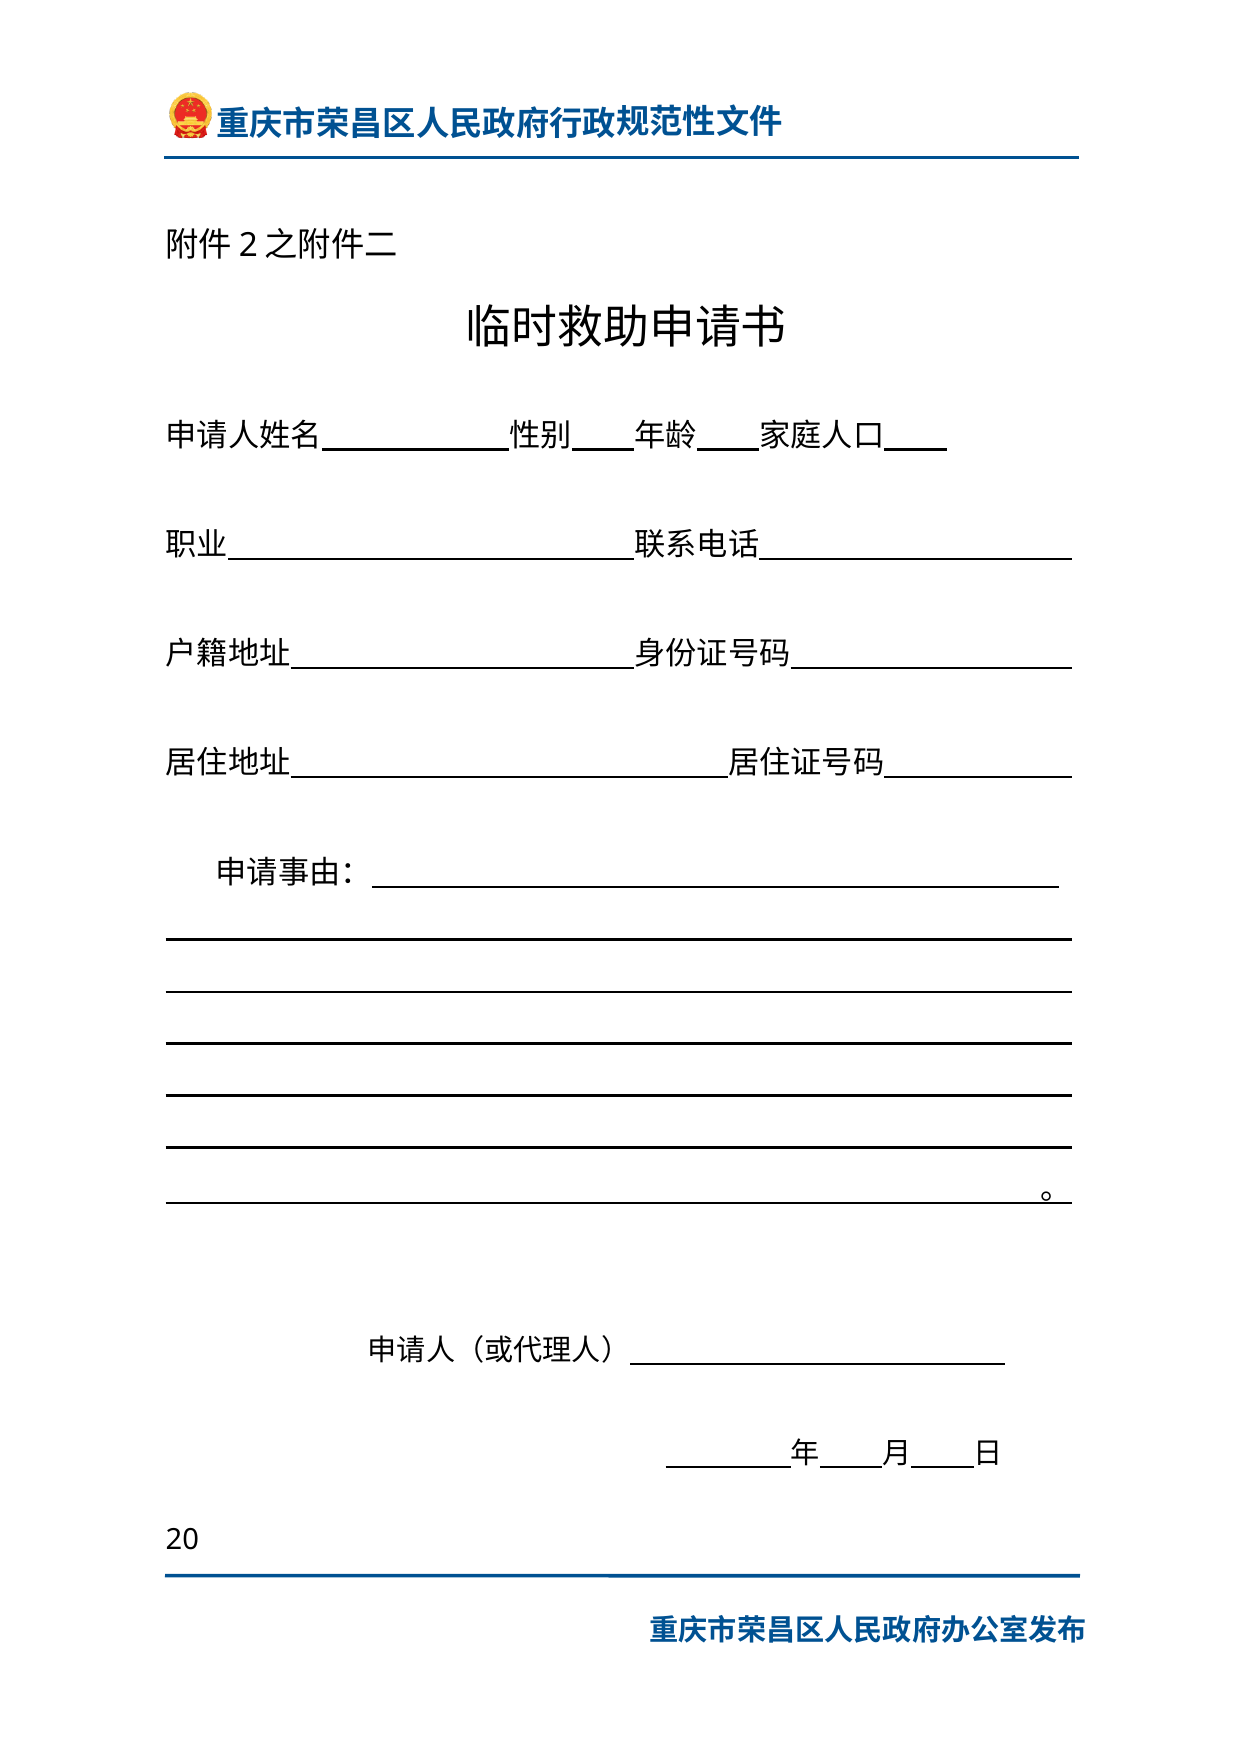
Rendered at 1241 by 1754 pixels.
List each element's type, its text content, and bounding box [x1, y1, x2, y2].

text 临时救助申请书 [165, 290, 1087, 356]
text 居住地址 居住证号码 [165, 737, 1087, 783]
text 年 月 日 [165, 1429, 1087, 1472]
text 。 [165, 1163, 1087, 1209]
picture [165, 90, 216, 142]
text 申请事由： [165, 847, 1087, 892]
text 附件2之附件二 [165, 217, 1087, 266]
text 申请人姓名 性别 年龄 家庭人口 [165, 410, 1081, 455]
text 户籍地址 身份证号码 [165, 628, 1087, 673]
text 申请人（或代理人） [165, 1326, 1087, 1369]
text 职业 联系电话 [165, 519, 1087, 564]
